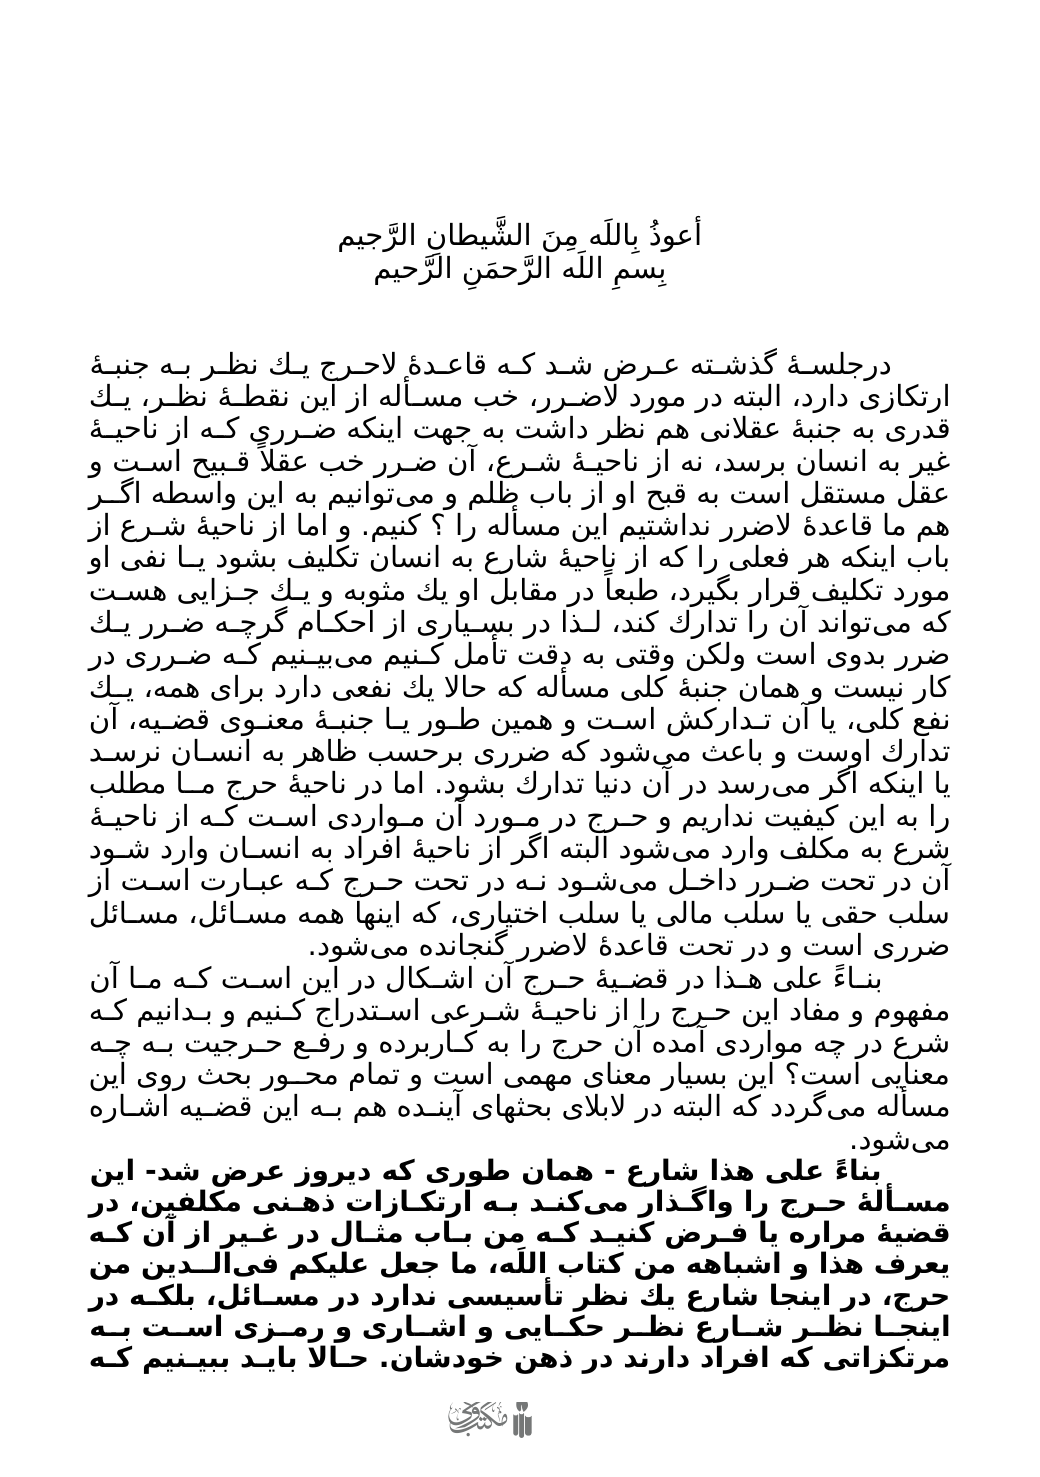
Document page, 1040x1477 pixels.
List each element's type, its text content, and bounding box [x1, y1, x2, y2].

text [89, 1156, 951, 1374]
text أعوذُ بِاللَه مِنَ الشَّیطانِ الرَّجیم [89, 220, 951, 252]
text درجلسۀ گذشته عرض شد که قاعدۀ لاحرج یك نظر به جنبۀ ارتكازی‌ دارد، البته در مورد لاضرر،‌ خب مسأله از این نقطۀ نظر، یك قدری‌ به جنبۀ عقلانی هم نظر داشت به جهت اینكه ضرری كه از ناحیۀ غیر به انسان برسد، نه از ناحیۀ شرع، آن ضرر خب عقلاً قبیح است و عقل مستقل است به قبح او از باب ظلم و می‌توانیم به این واسطه اگر هم ما قاعدۀ لاضرر نداشتیم این مسأله را ؟ كنیم. و اما از ناحیۀ شرع از باب اینكه هر فعلی را كه از ناحیۀ شارع به انسان تكلیف بشود یا نفی او مورد تكلیف قرار بگیرد، طبعاً در مقابل او یك مثوبه و یك جزایی هست كه می‌تواند آن را تدارك كند، لذا در بسیاری از احكام گرچه ضرر یك ضرر بدوی است ولكن وقتی به دقت تأمل كنیم می‌بینیم كه ضرری در كار نیست و همان جنبۀ كلی مسأله كه حالا یك نفعی دارد برای همه، یك نفع كلی،‌ یا آن تداركش است و همین طور یا جنبۀ معنوی قضیه، آن تدارك اوست و باعث می‌شود كه ضرری برحسب ظاهر به انسان نرسد یا اینكه اگر می‌رسد در آن دنیا تدارك بشود. اما در ناحیۀ حرج ما مطلب را به این كیفیت نداریم و حرج در مورد آن مواردی است كه از ناحیۀ شرع به مكلف وارد می‌شود البته اگر از ناحیۀ افراد به انسان وارد شود آن در تحت ضرر داخل می‌شود نه در تحت حرج كه عبارت است از سلب حقی یا سلب مالی یا سلب اختیاری، كه اینها همه مسائل، مسائل ضرری است و در تحت قاعدۀ لاضرر گنجانده می‌شود. [89, 349, 951, 962]
text بِسمِ اللَه الرَّحمَنِ الرَّحیم [89, 252, 951, 284]
picture [443, 1402, 537, 1438]
text بناءً علی هذا در قضیۀ حرج آن اشكال در این است كه ما آن مفهوم و مفاد این حرج را از ناحیۀ شرعی استدراج كنیم و بدانیم كه شرع در چه مواردی آمده آن حرج را به كاربرده و رفع حرجیت به چه معنایی است؟ این بسیار معنای مهمی است و تمام محور بحث روی این مسأله می‌گردد كه البته در لابلای بحثهای آینده هم به این قضیه اشاره می‌شود. [89, 962, 951, 1156]
